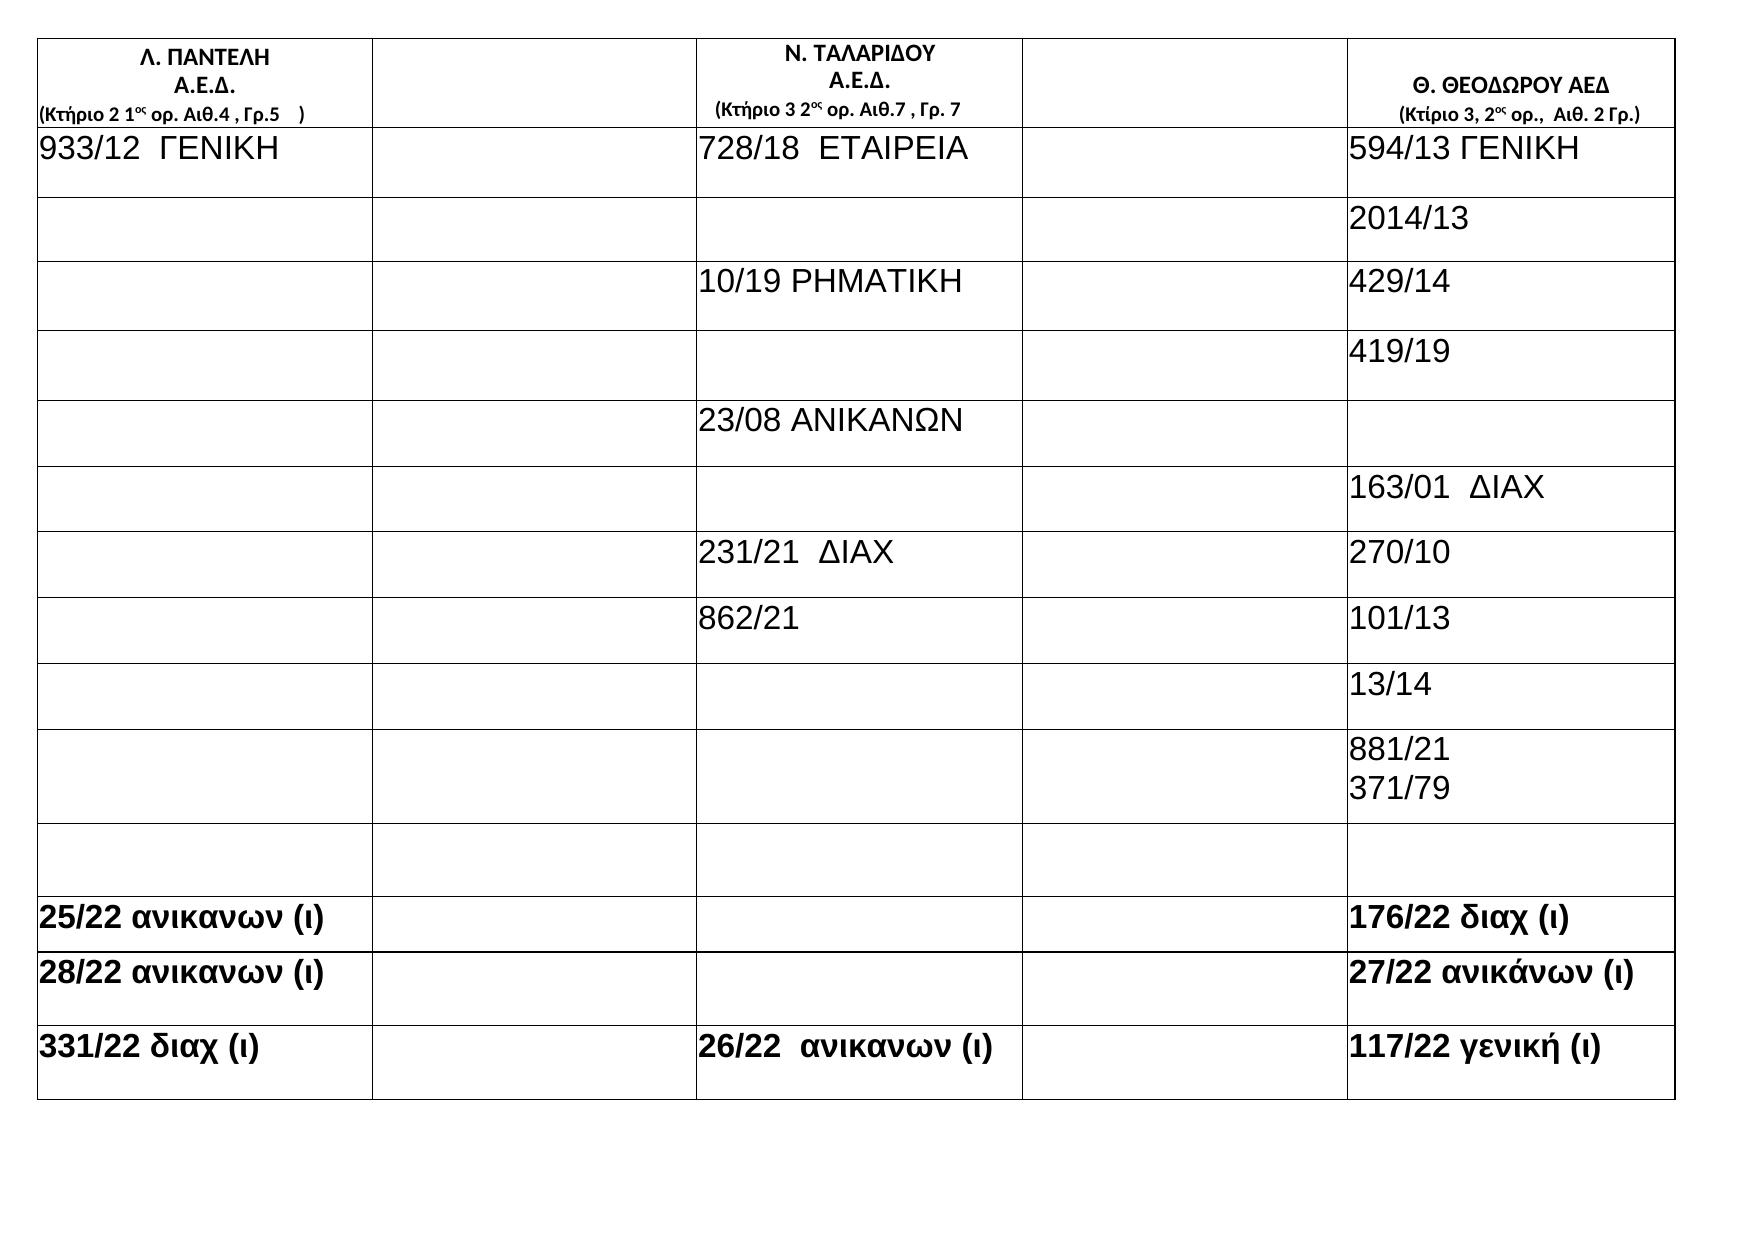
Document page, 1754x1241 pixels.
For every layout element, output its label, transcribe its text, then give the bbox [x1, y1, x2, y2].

table_cell [697, 897, 1022, 951]
table_cell [373, 953, 696, 1025]
table_cell [373, 1026, 696, 1099]
table_header [373, 39, 696, 127]
table_cell [1023, 1026, 1347, 1099]
table_cell [373, 331, 696, 399]
table_cell [697, 331, 1022, 399]
table_cell [1023, 467, 1347, 531]
table_cell [697, 198, 1022, 261]
table_cell 594/13 ΓΕΝΙΚΗ [1348, 128, 1674, 197]
table_cell 231/21 ΔΙΑΧ [697, 532, 1022, 597]
table_cell [1023, 897, 1347, 951]
table_cell [1023, 824, 1347, 896]
table_cell [1023, 532, 1347, 597]
table_cell [1023, 198, 1347, 261]
table_cell [373, 401, 696, 466]
table_cell [1023, 664, 1347, 728]
table_cell [373, 262, 696, 330]
table_cell [1348, 824, 1674, 896]
table_cell [373, 467, 696, 531]
table_header Λ. ΠΑΝΤΕΛΗ Α.Ε.Δ. (Κτήριο 2 1ος ορ. Αιθ.4 , Γρ.5 ) [38, 39, 372, 127]
table_cell [38, 331, 372, 399]
table_cell 728/18 ΕΤΑΙΡΕΙΑ [697, 128, 1022, 197]
table_cell [1023, 128, 1347, 197]
table_cell 27/22 ανικάνων (ι) [1348, 953, 1674, 1025]
table_cell 117/22 γενική (ι) [1348, 1026, 1674, 1099]
table_cell [1348, 401, 1674, 466]
table_cell [38, 598, 372, 663]
table_cell 28/22 ανικανων (ι) [38, 953, 372, 1025]
table_cell 101/13 [1348, 598, 1674, 663]
table_header Ν. ΤΑΛΑΡΙΔΟΥ Α.Ε.Δ. (Κτήριο 3 2ος ορ. Αιθ.7 , Γρ. 7 ) [697, 39, 1022, 127]
table_cell 26/22 ανικανων (ι) [697, 1026, 1022, 1099]
table_cell [1023, 598, 1347, 663]
table_cell [697, 953, 1022, 1025]
table_cell 933/12 ΓΕΝΙΚΗ [38, 128, 372, 197]
table_cell [373, 664, 696, 728]
table_cell 270/10 [1348, 532, 1674, 597]
table_cell [38, 824, 372, 896]
table_header Θ. ΘΕΟΔΩΡΟΥ ΑΕΔ (Κτίριο 3, 2ος ορ., Αιθ. 2 Γρ.) [1348, 39, 1674, 127]
table_header [1023, 39, 1347, 127]
table_cell 13/14 [1348, 664, 1674, 728]
table_cell [38, 401, 372, 466]
table_cell [697, 467, 1022, 531]
table_cell [38, 262, 372, 330]
table_cell 862/21 [697, 598, 1022, 663]
table_cell [1023, 953, 1347, 1025]
table_cell [373, 128, 696, 197]
table_cell 419/19 [1348, 331, 1674, 399]
table_cell [38, 198, 372, 261]
table_cell [697, 824, 1022, 896]
table_cell [1023, 262, 1347, 330]
table_cell 163/01 ΔΙΑΧ [1348, 467, 1674, 531]
table_cell [1023, 730, 1347, 823]
table_cell [373, 824, 696, 896]
table_cell [38, 467, 372, 531]
table_cell [373, 532, 696, 597]
table_cell [38, 532, 372, 597]
table_cell 176/22 διαχ (ι) [1348, 897, 1674, 951]
table_cell 10/19 ΡΗΜΑΤΙΚΗ [697, 262, 1022, 330]
table_cell [697, 730, 1022, 823]
table_cell [373, 598, 696, 663]
table_cell [697, 664, 1022, 728]
table_cell [373, 897, 696, 951]
table_cell 25/22 ανικανων (ι) [38, 897, 372, 951]
table_cell [373, 730, 696, 823]
table_cell 881/21 371/79 [1348, 730, 1674, 823]
table_cell 331/22 διαχ (ι) [38, 1026, 372, 1099]
table_cell [1023, 401, 1347, 466]
table_cell 2014/13 [1348, 198, 1674, 261]
table_cell [373, 198, 696, 261]
table_cell 429/14 [1348, 262, 1674, 330]
table_cell 23/08 ΑΝΙΚΑΝΩΝ [697, 401, 1022, 466]
table_cell [1023, 331, 1347, 399]
table_cell [38, 730, 372, 823]
table_cell [38, 664, 372, 728]
